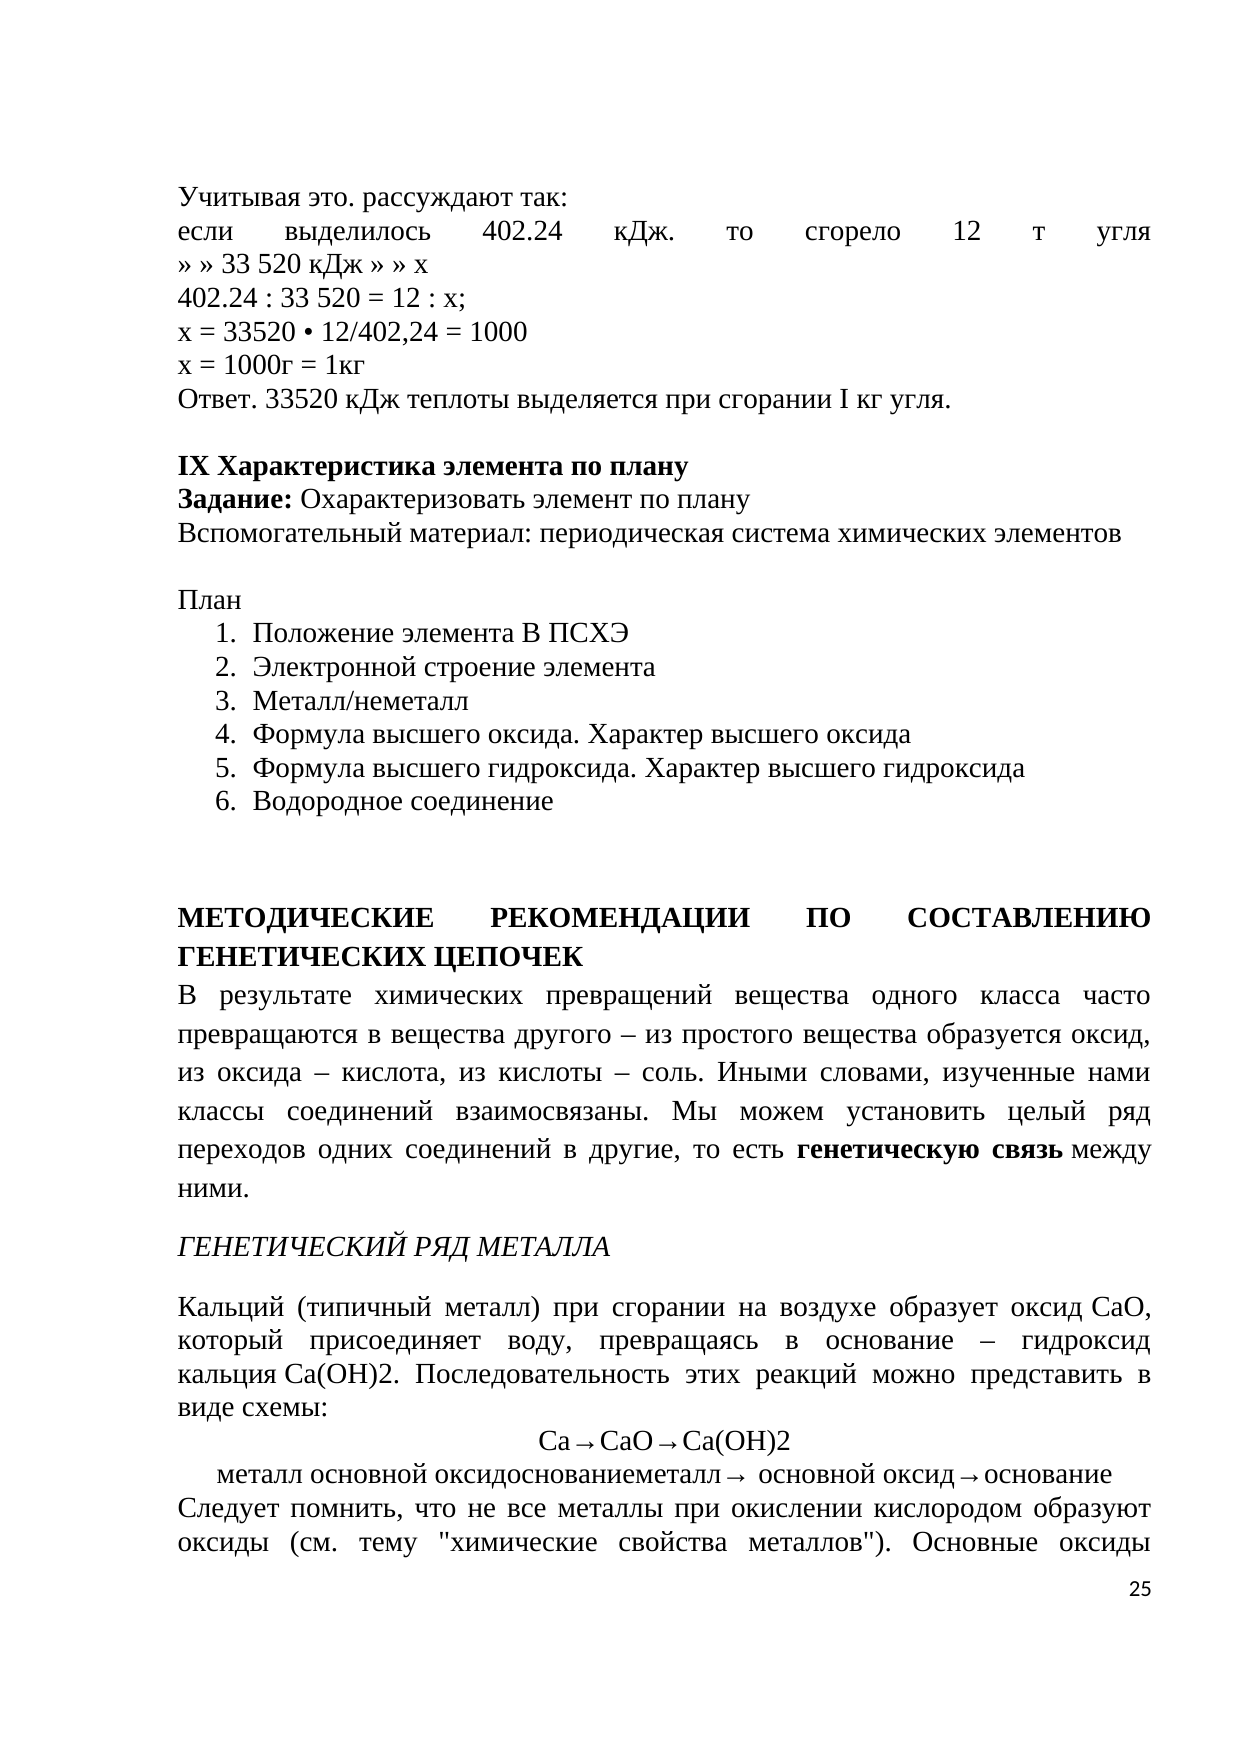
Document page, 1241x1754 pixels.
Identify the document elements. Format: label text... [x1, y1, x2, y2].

list Формула высшего гидроксида. Характер высшего гидроксида [215, 750, 1152, 783]
text Ответ. 33520 кДж теплоты выделяется при сгорании I кг угля. [177, 381, 1152, 414]
list Электронной строение элемента [215, 649, 1152, 683]
text IX Характеристика элемента по плану [177, 448, 1152, 481]
text ГЕНЕТИЧЕСКИЙ РЯД МЕТАЛЛА [177, 1229, 1152, 1263]
text х = 33520 • 12/402,24 = 1000 [177, 314, 1152, 347]
list Положение элемента В ПСХЭ [215, 616, 1152, 649]
list Формула высшего оксида. Характер высшего оксида [215, 716, 1152, 750]
list Металл/неметалл [215, 683, 1152, 716]
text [177, 1490, 1152, 1557]
text План [177, 582, 1152, 616]
text Задание: Охарактеризовать элемент по плану [177, 481, 1152, 515]
text Ca→CaO→Ca(OH)2 [177, 1423, 1152, 1457]
text Учитывая это. рассуждают так: [177, 179, 1152, 213]
text х = 1000г = 1кг [177, 347, 1152, 381]
list Водородное соединение [215, 783, 1152, 817]
text Кальций (типичный металл) при сгорании на воздухе образует оксид CaO, который присоединяет воду, превращаясь в основание – гидроксид кальция Ca(OH)2. Последовательность этих реакций можно представить в виде схемы: [177, 1289, 1152, 1423]
text 402.24 : 33 520 = 12 : х; [177, 280, 1152, 314]
text В результате химических превращений вещества одного класса часто превращаются в вещества другого – из простого вещества образуется оксид, из оксида – кислота, из кислоты – соль. Иными словами, изученные нами классы соединений взаимосвязаны. Мы можем установить целый ряд переходов одних соединений в другие, то есть генетическую связь между ними. [177, 977, 1152, 1204]
subtitle МЕТОДИЧЕСКИЕ РЕКОМЕНДАЦИИ ПО СОСТАВЛЕНИЮ ГЕНЕТИЧЕСКИХ ЦЕПОЧЕК [177, 900, 1152, 972]
text Вспомогательный материал: периодическая система химических элементов [177, 515, 1152, 548]
text металл основной оксидоснованиеметалл→ основной оксид→основание [177, 1457, 1152, 1490]
text если выделилось 402.24 кДж. то сгорело 12 т угля » » 33 520 кДж » » х [177, 213, 1152, 280]
